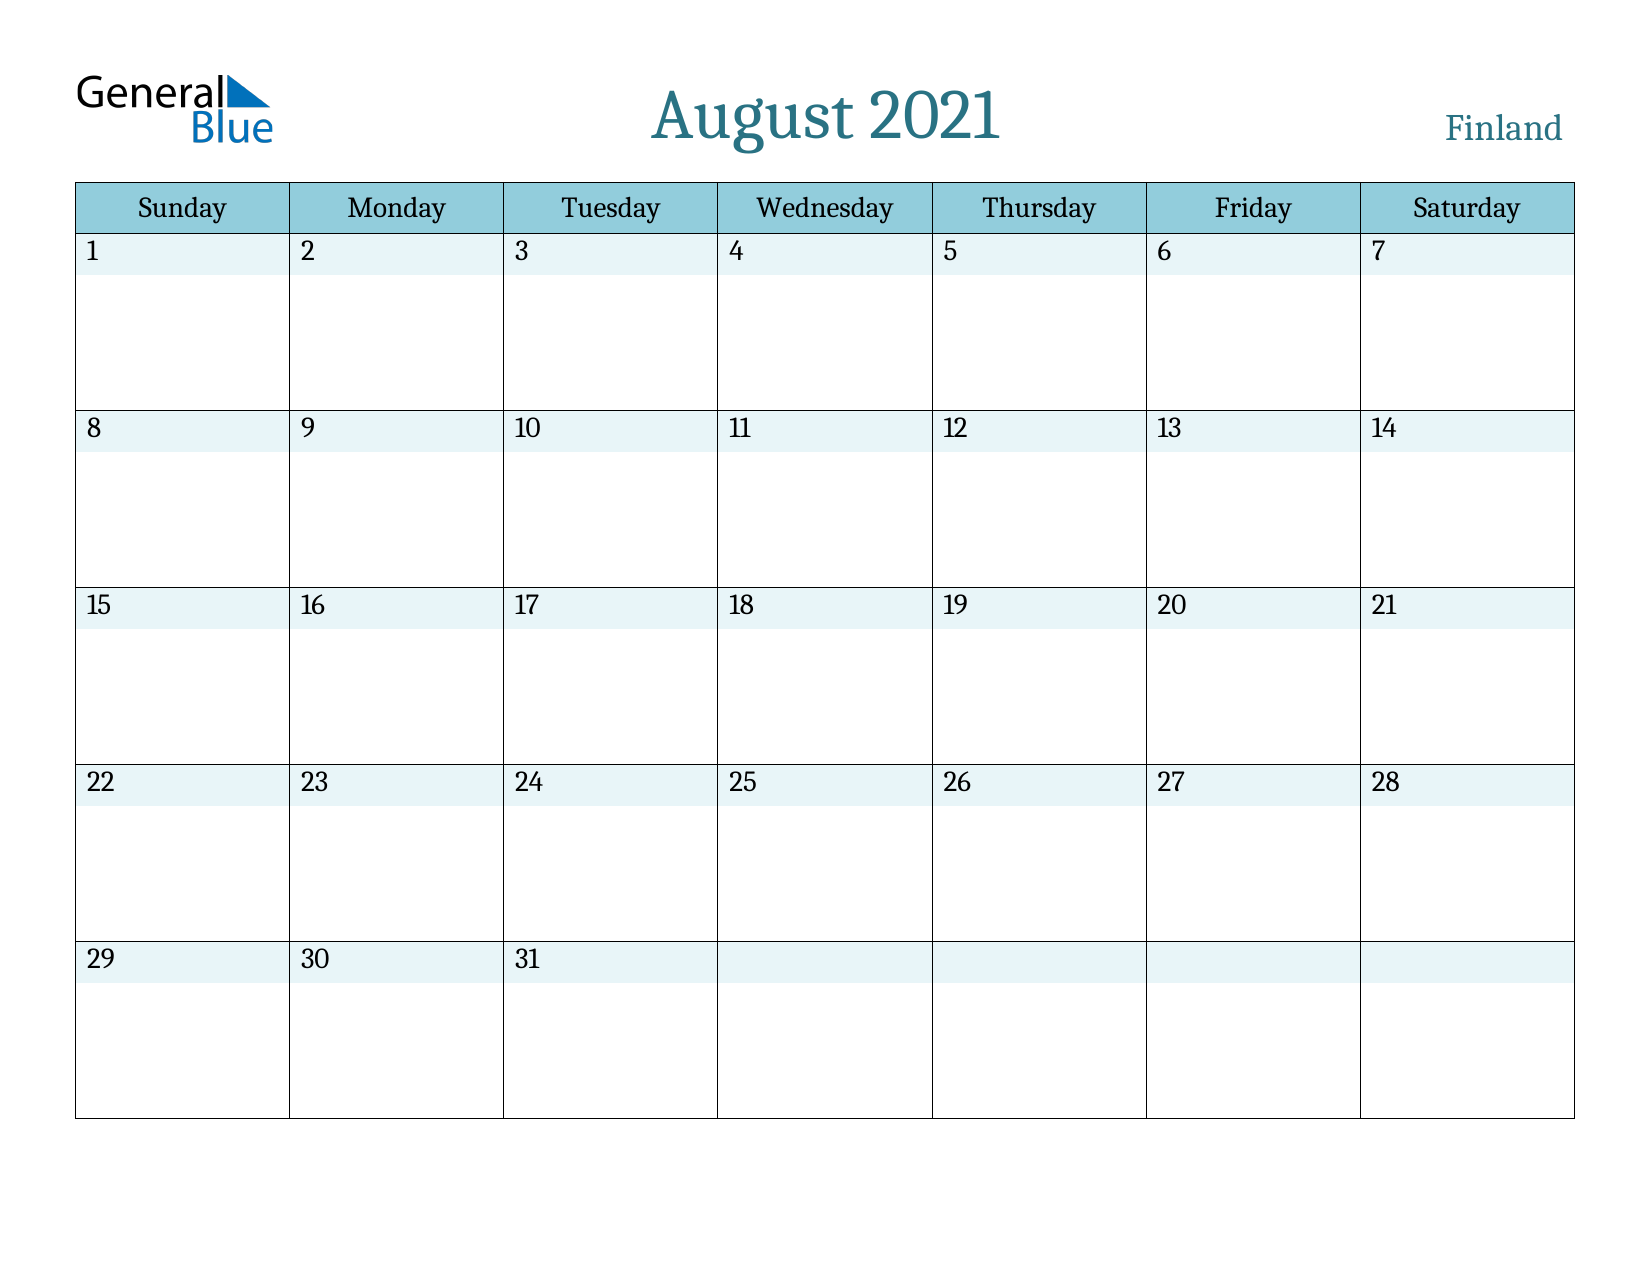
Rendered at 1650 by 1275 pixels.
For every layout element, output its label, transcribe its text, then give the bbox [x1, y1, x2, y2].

table_cell 6 [1147, 234, 1360, 275]
table_cell [1361, 275, 1574, 410]
table_cell Monday [290, 183, 503, 233]
table_cell [76, 983, 289, 1118]
table_cell [933, 942, 1146, 983]
table_cell [718, 983, 932, 1118]
picture [77, 75, 273, 143]
table_cell [933, 275, 1146, 410]
table_header [76, 75, 503, 182]
table_cell 3 [504, 234, 717, 275]
table_cell 18 [718, 588, 932, 629]
table_cell Thursday [933, 183, 1146, 233]
table_cell 14 [1361, 411, 1574, 452]
table_cell [1361, 983, 1574, 1118]
table_cell 2 [290, 234, 503, 275]
table_cell [504, 629, 717, 764]
table_cell 29 [76, 942, 289, 983]
table_cell 9 [290, 411, 503, 452]
table_cell 28 [1361, 765, 1574, 806]
table_cell 17 [504, 588, 717, 629]
table_cell [718, 942, 932, 983]
table_cell [504, 275, 717, 410]
table_cell 20 [1147, 588, 1360, 629]
table_cell 12 [933, 411, 1146, 452]
table_cell Friday [1147, 183, 1360, 233]
table_cell 23 [290, 765, 503, 806]
table_cell [718, 275, 932, 410]
table_cell 13 [1147, 411, 1360, 452]
table_cell 16 [290, 588, 503, 629]
table_cell 1 [76, 234, 289, 275]
table_cell [933, 806, 1146, 941]
table_cell 27 [1147, 765, 1360, 806]
table_cell 11 [718, 411, 932, 452]
table_cell 25 [718, 765, 932, 806]
table_cell [718, 806, 932, 941]
table_cell [1147, 806, 1360, 941]
table_cell 7 [1361, 234, 1574, 275]
table_cell [76, 806, 289, 941]
table_header Finland [1146, 75, 1574, 182]
table_cell 8 [76, 411, 289, 452]
table_cell [504, 806, 717, 941]
table_cell 24 [504, 765, 717, 806]
table_cell [1147, 452, 1360, 587]
table_cell [76, 629, 289, 764]
table_cell 21 [1361, 588, 1574, 629]
table_cell [290, 452, 503, 587]
table_cell [933, 452, 1146, 587]
table_cell 26 [933, 765, 1146, 806]
table_cell 10 [504, 411, 717, 452]
table_cell [290, 983, 503, 1118]
table_cell [1361, 806, 1574, 941]
table_cell Tuesday [504, 183, 717, 233]
table_cell [504, 452, 717, 587]
table_cell [1361, 942, 1574, 983]
table_cell [718, 452, 932, 587]
table_cell 30 [290, 942, 503, 983]
table_cell Sunday [76, 183, 289, 233]
table_header August 2021 [504, 75, 1146, 182]
table_cell 15 [76, 588, 289, 629]
table_cell [1147, 983, 1360, 1118]
table_cell [76, 452, 289, 587]
table_cell 4 [718, 234, 932, 275]
table_cell [1361, 452, 1574, 587]
table_cell [504, 983, 717, 1118]
table_cell 22 [76, 765, 289, 806]
table_cell [1147, 275, 1360, 410]
table_cell 5 [933, 234, 1146, 275]
table_cell [933, 629, 1146, 764]
table_cell Saturday [1361, 183, 1574, 233]
table_cell [1361, 629, 1574, 764]
table_cell [290, 806, 503, 941]
table_cell [933, 983, 1146, 1118]
table_cell [1147, 942, 1360, 983]
table_cell 31 [504, 942, 717, 983]
table_cell Wednesday [718, 183, 932, 233]
table_cell 19 [933, 588, 1146, 629]
table_cell [290, 275, 503, 410]
table_cell [76, 275, 289, 410]
table_cell [1147, 629, 1360, 764]
table_cell [718, 629, 932, 764]
table_cell [290, 629, 503, 764]
